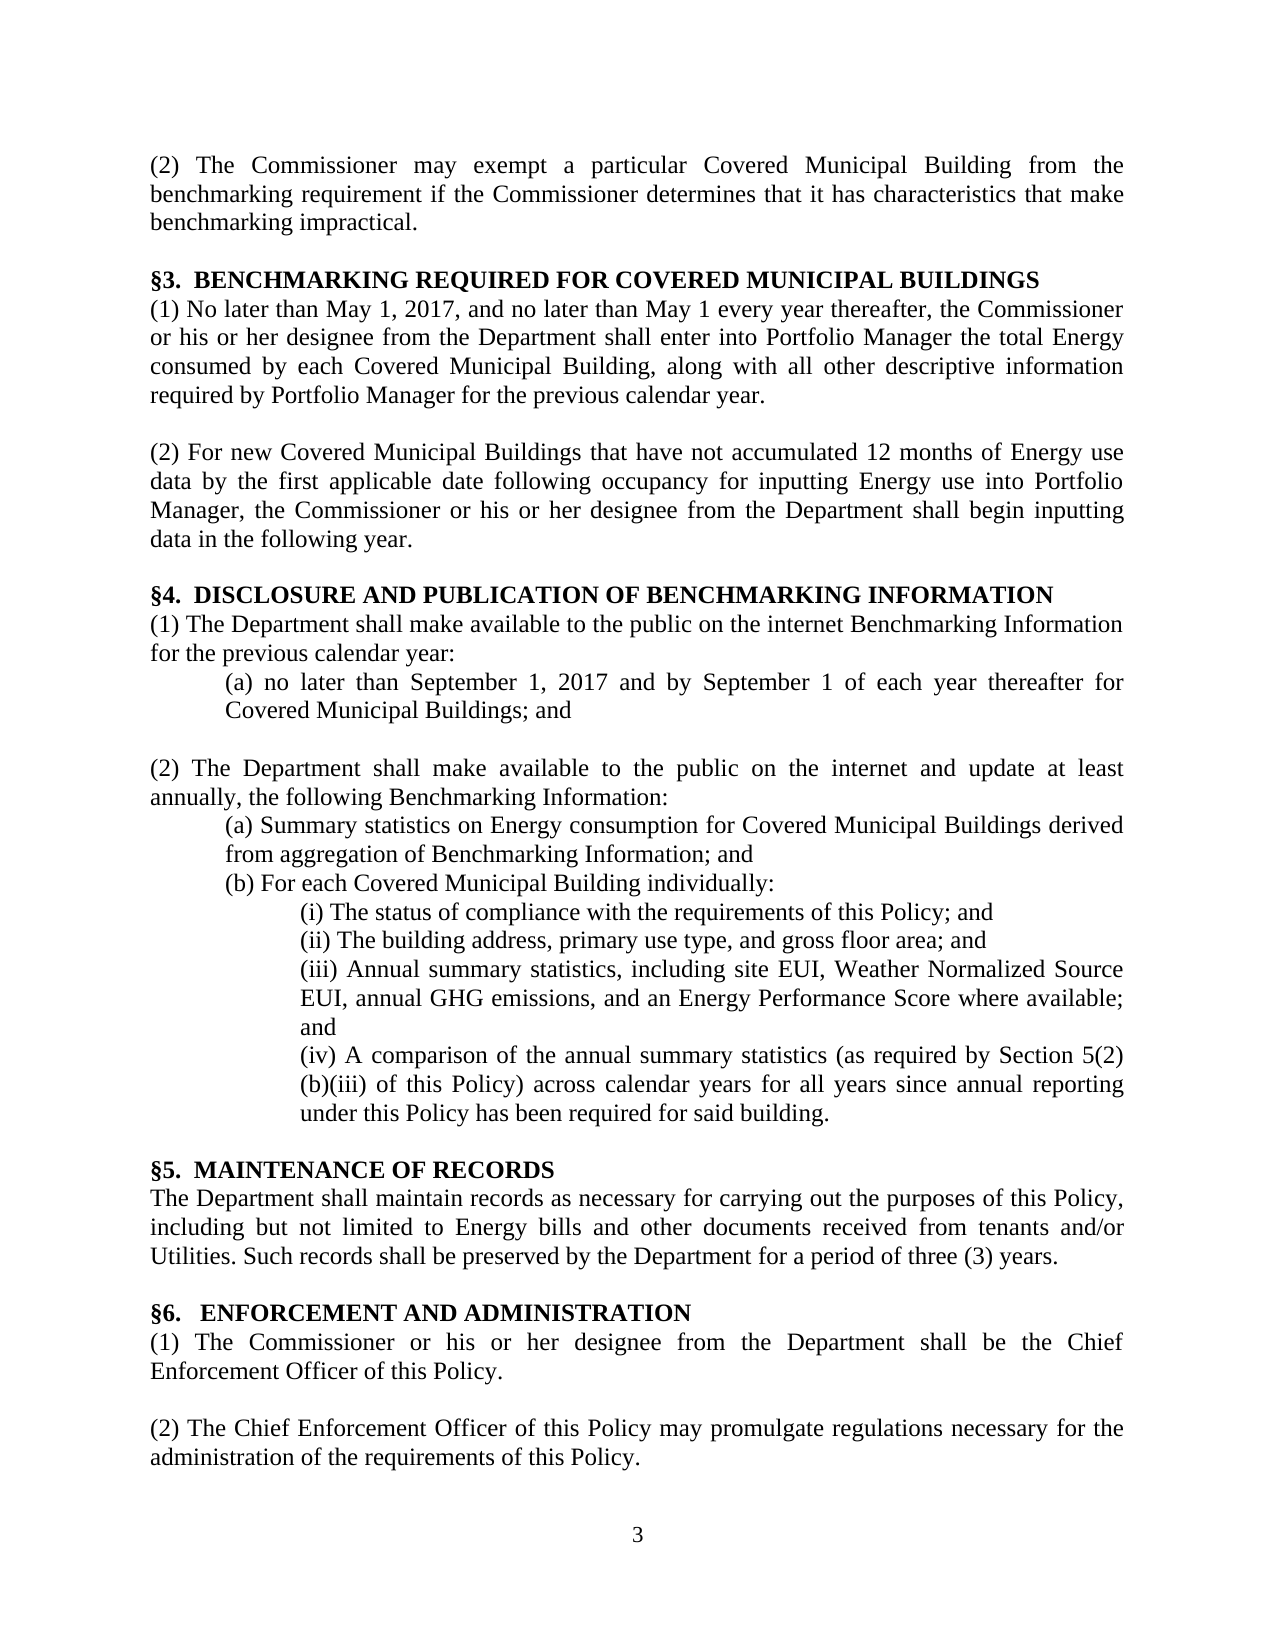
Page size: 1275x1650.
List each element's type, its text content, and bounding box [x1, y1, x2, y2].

text (2) The Chief Enforcement Officer of this Policy may promulgate regulations necessary for the administration of the requirements of this Policy. [150, 1413, 1125, 1471]
text (a) Summary statistics on Energy consumption for Covered Municipal Buildings derived from aggregation of Benchmarking Information; and [225, 811, 1125, 868]
text §4. DISCLOSURE AND PUBLICATION OF BENCHMARKING INFORMATION [150, 581, 1125, 609]
text (1) The Commissioner or his or her designee from the Department shall be the Chief Enforcement Officer of this Policy. [150, 1327, 1125, 1385]
text (2) For new Covered Municipal Buildings that have not accumulated 12 months of Energy use data by the first applicable date following occupancy for inputting Energy use into Portfolio Manager, the Commissioner or his or her designee from the Department shall begin inputting data in the following year. [150, 437, 1125, 552]
text The Department shall maintain records as necessary for carrying out the purposes of this Policy, including but not limited to Energy bills and other documents received from tenants and/or Utilities. Such records shall be preserved by the Department for a period of three (3) years. [150, 1183, 1125, 1270]
text (ii) The building address, primary use type, and gross floor area; and [300, 926, 1125, 954]
text §5. MAINTENANCE OF RECORDS [150, 1155, 1125, 1183]
text (1) The Department shall make available to the public on the internet Benchmarking Information for the previous calendar year: [150, 609, 1125, 667]
text (iii) Annual summary statistics, including site EUI, Weather Normalized Source EUI, annual GHG emissions, and an Energy Performance Score where available; and [300, 954, 1125, 1041]
text §6. ENFORCEMENT AND ADMINISTRATION [150, 1298, 1125, 1327]
text (1) No later than May 1, 2017, and no later than May 1 every year thereafter, the Commissioner or his or her designee from the Department shall enter into Portfolio Manager the total Energy consumed by each Covered Municipal Building, along with all other descriptive information required by Portfolio Manager for the previous calendar year. [150, 294, 1125, 409]
text (a) no later than September 1, 2017 and by September 1 of each year thereafter for Covered Municipal Buildings; and [225, 667, 1125, 724]
text (iv) A comparison of the annual summary statistics (as required by Section 5(2)(b)(iii) of this Policy) across calendar years for all years since annual reporting under this Policy has been required for said building. [300, 1041, 1125, 1127]
text (b) For each Covered Municipal Building individually: [150, 868, 1125, 897]
text (2) The Department shall make available to the public on the internet and update at least annually, the following Benchmarking Information: [150, 753, 1125, 811]
text (i) The status of compliance with the requirements of this Policy; and [300, 897, 1125, 926]
text (2) The Commissioner may exempt a particular Covered Municipal Building from the benchmarking requirement if the Commissioner determines that it has characteristics that make benchmarking impractical. [150, 150, 1125, 236]
text §3. BENCHMARKING REQUIRED FOR COVERED MUNICIPAL BUILDINGS [150, 265, 1125, 294]
